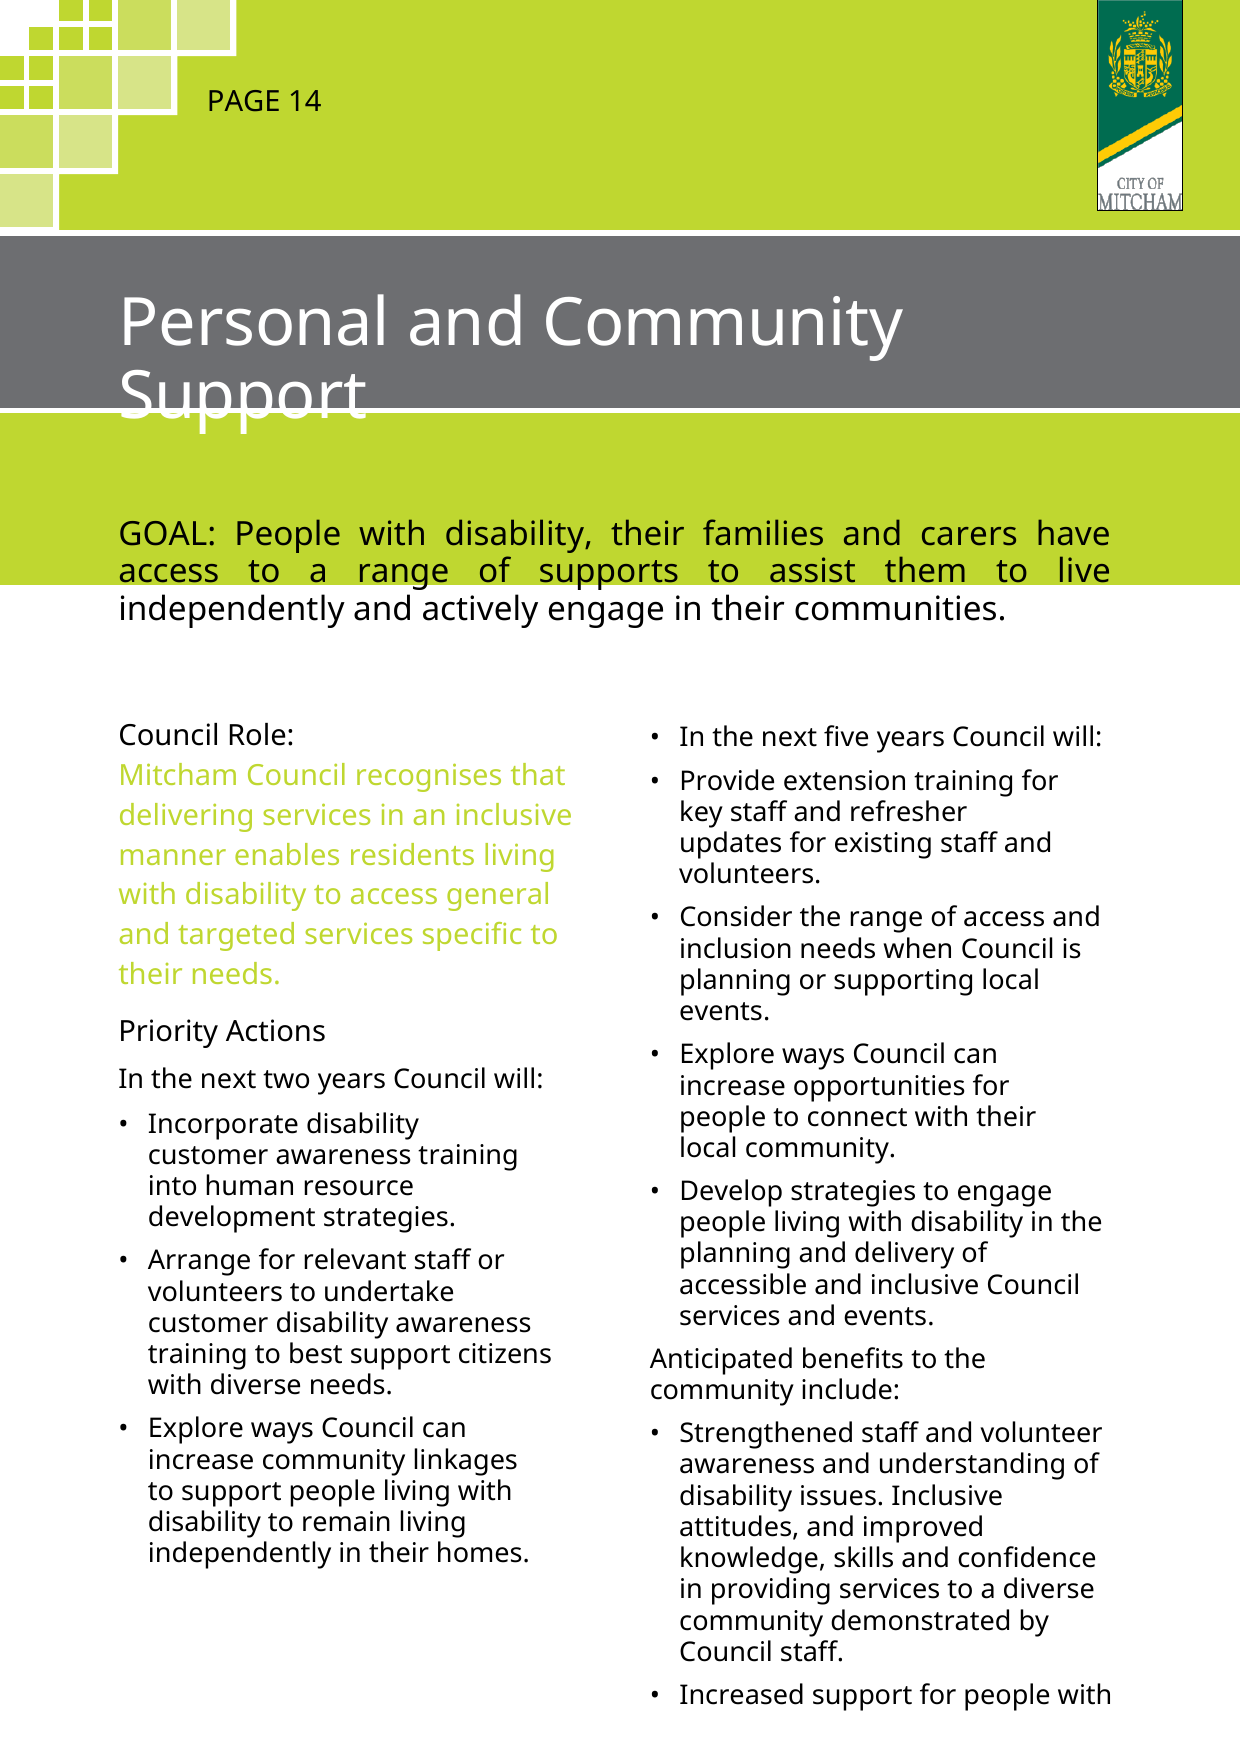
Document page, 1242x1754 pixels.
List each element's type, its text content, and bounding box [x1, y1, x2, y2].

text • Arrange for relevant staff or volunteers to undertake customer disability awareness training to best support citizens with diverse needs. [118, 1245, 572, 1401]
text • Explore ways Council can increase community linkages to support people living with disability to remain living independently in their homes. [118, 1413, 546, 1569]
text PAGE 14 [207, 82, 1129, 116]
text • In the next five years Council will: [649, 717, 1129, 754]
text Priority Actions [118, 1010, 590, 1050]
text Personal and Community Support [118, 286, 1129, 431]
text • Strengthened staff and volunteer awareness and understanding of disability issues. Inclusive attitudes, and improved knowledge, skills and confidence in providing services to a diverse community demonstrated by Council staff. [649, 1418, 1111, 1668]
text • Incorporate disability customer awareness training into human resource development strategies. [118, 1108, 542, 1233]
text Anticipated benefits to the community include: [649, 1343, 1099, 1406]
text • Provide extension training for key staff and refresher updates for existing staff and volunteers. [649, 765, 1077, 890]
text • Increased support for people with disability to be connected to the community and retain independence. [649, 1679, 1123, 1711]
text Mitcham Council recognises that delivering services in an inclusive manner enables residents living with disability to access general and targeted services specific to their needs. [118, 754, 592, 993]
text In the next two years Council will: [118, 1060, 590, 1097]
picture [1098, 0, 1182, 210]
text • Explore ways Council can increase opportunities for people to connect with their local community. [649, 1039, 1098, 1164]
text Council Role: [118, 714, 590, 754]
text • Consider the range of access and inclusion needs when Council is planning or supporting local events. [649, 902, 1106, 1027]
text • Develop strategies to engage people living with disability in the planning and delivery of accessible and inclusive Council services and events. [649, 1175, 1115, 1332]
